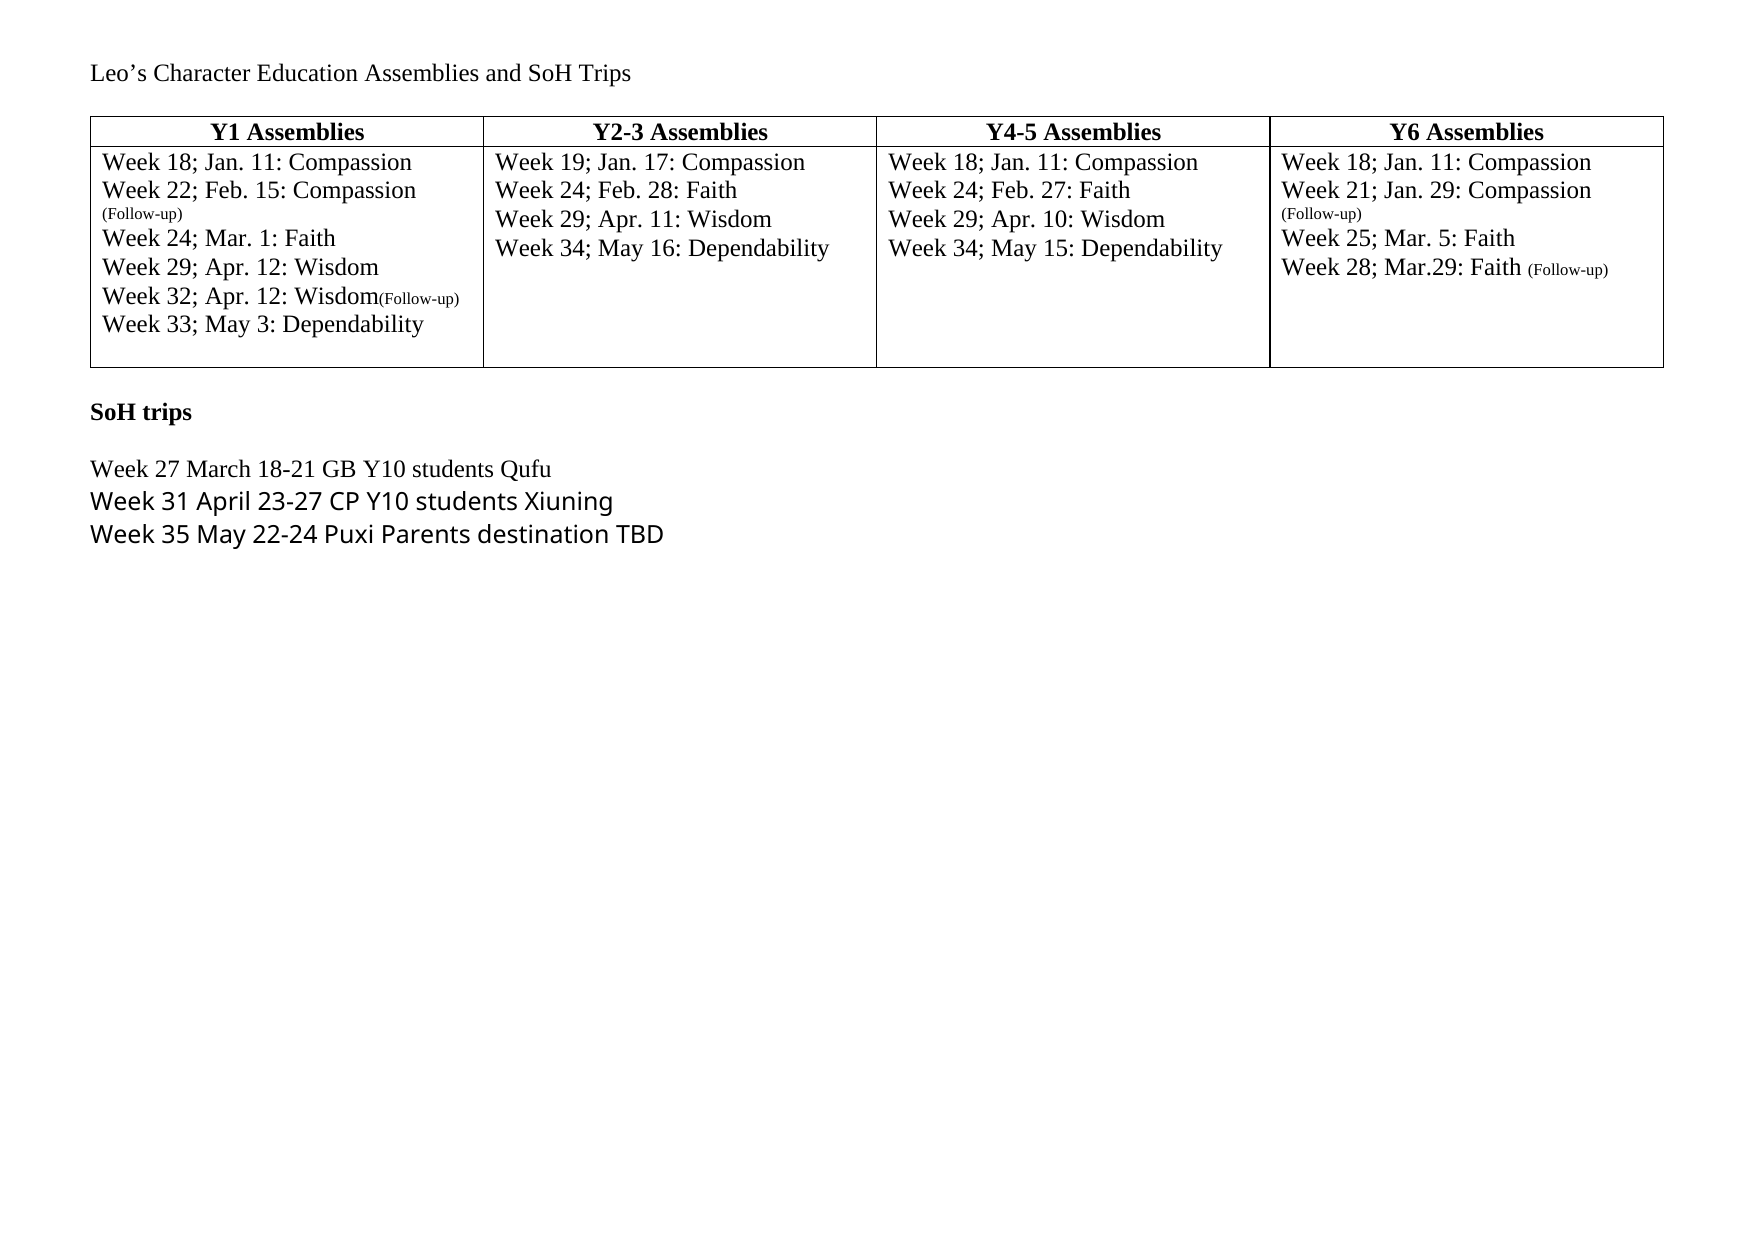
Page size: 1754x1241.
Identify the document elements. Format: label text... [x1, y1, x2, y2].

text SoH trips [90, 397, 1664, 426]
text Week 27 March 18-21 GB Y10 students Qufu [90, 454, 1664, 483]
text Week 35 May 22-24 Puxi Parents destination TBD [90, 517, 1664, 551]
table_header Y4-5 Assemblies [877, 117, 1269, 146]
table_cell Week 19; Jan. 17: Compassion Week 24; Feb. 28: Faith Week 29; Apr. 11: Wisdom Week 34; May 16: Dependability [484, 147, 876, 367]
text Leo’s Character Education Assemblies and SoH Trips [90, 58, 1664, 87]
table_header Y1 Assemblies [91, 117, 483, 146]
table_cell Week 18; Jan. 11: Compassion Week 22; Feb. 15: Compassion (Follow-up) Week 24; Mar. 1: Faith Week 29; Apr. 12: Wisdom Week 32; Apr. 12: Wisdom(Follow-up) Week 33; May 3: Dependability [91, 147, 483, 367]
table_header Y2-3 Assemblies [484, 117, 876, 146]
text Week 31 April 23-27 CP Y10 students Xiuning [90, 483, 1664, 517]
table_cell Week 18; Jan. 11: Compassion Week 24; Feb. 27: Faith Week 29; Apr. 10: Wisdom Week 34; May 15: Dependability [877, 147, 1269, 367]
table_header Y6 Assemblies [1271, 117, 1663, 146]
table_cell Week 18; Jan. 11: Compassion Week 21; Jan. 29: Compassion (Follow-up) Week 25; Mar. 5: Faith Week 28; Mar.29: Faith (Follow-up) [1271, 147, 1663, 367]
